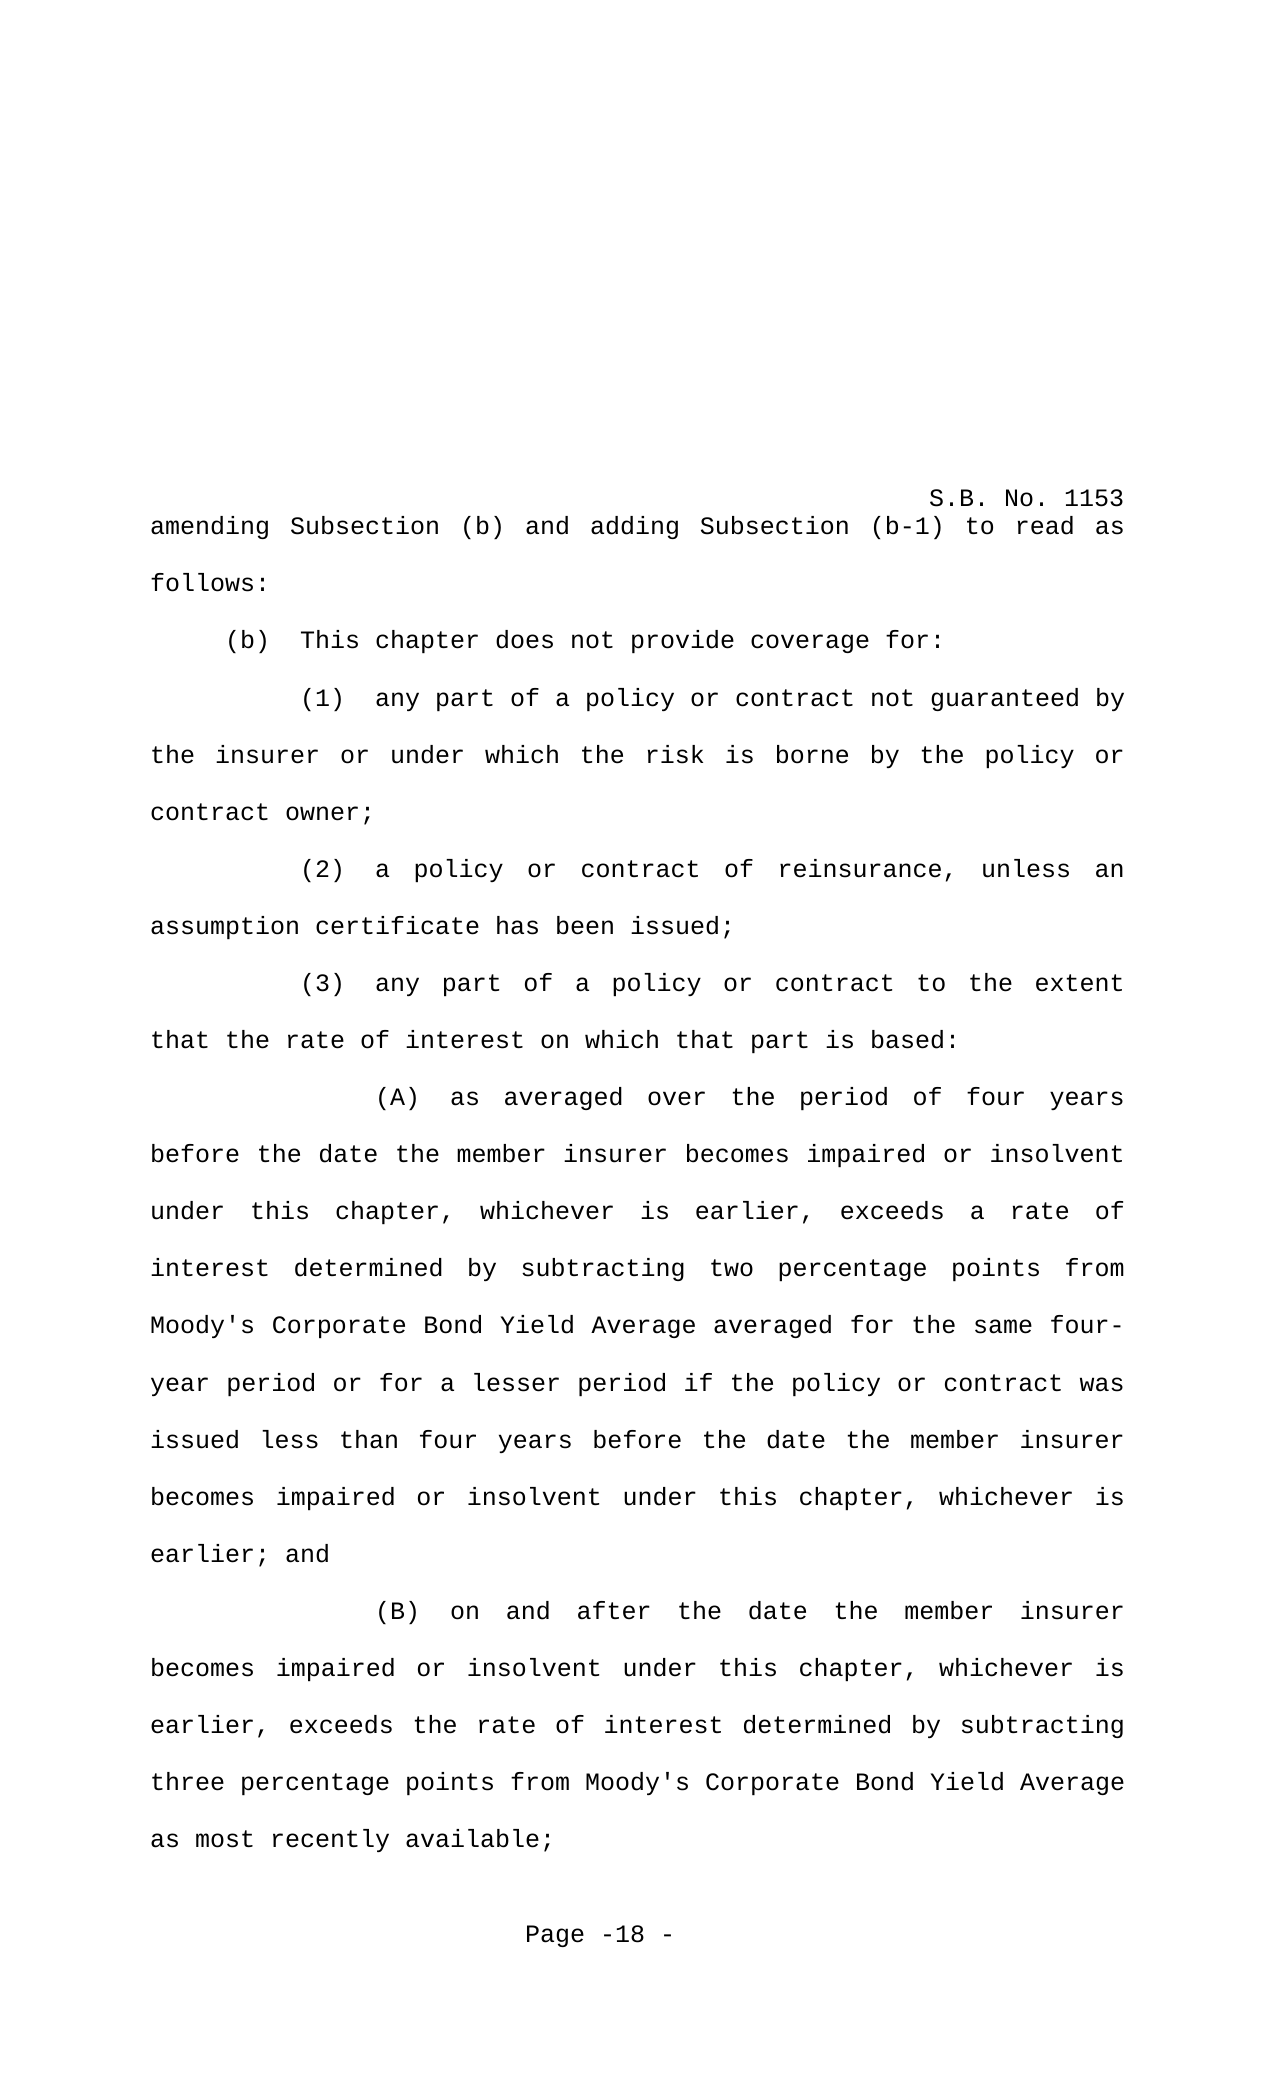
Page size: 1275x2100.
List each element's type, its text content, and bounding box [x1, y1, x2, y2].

text (A) as averaged over the period of four years before the date the member insurer becomes impaired or insolvent under this chapter, whichever is earlier, exceeds a rate of interest determined by subtracting two percentage points from Moody's Corporate Bond Yield Average averaged for the same four-year period or for a lesser period if the policy or contract was issued less than four years before the date the member insurer becomes impaired or insolvent under this chapter, whichever is earlier; and [150, 1084, 1125, 1570]
text (1) any part of a policy or contract not guaranteed by the insurer or under which the risk is borne by the policy or contract owner; [150, 685, 1125, 828]
text (b) This chapter does not provide coverage for: [150, 628, 1125, 656]
text (B) on and after the date the member insurer becomes impaired or insolvent under this chapter, whichever is earlier, exceeds the rate of interest determined by subtracting three percentage points from Moody's Corporate Bond Yield Average as most recently available; [150, 1598, 1125, 1855]
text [150, 514, 1125, 599]
text (3) any part of a policy or contract to the extent that the rate of interest on which that part is based: [150, 970, 1125, 1056]
text (2) a policy or contract of reinsurance, unless an assumption certificate has been issued; [150, 856, 1125, 942]
